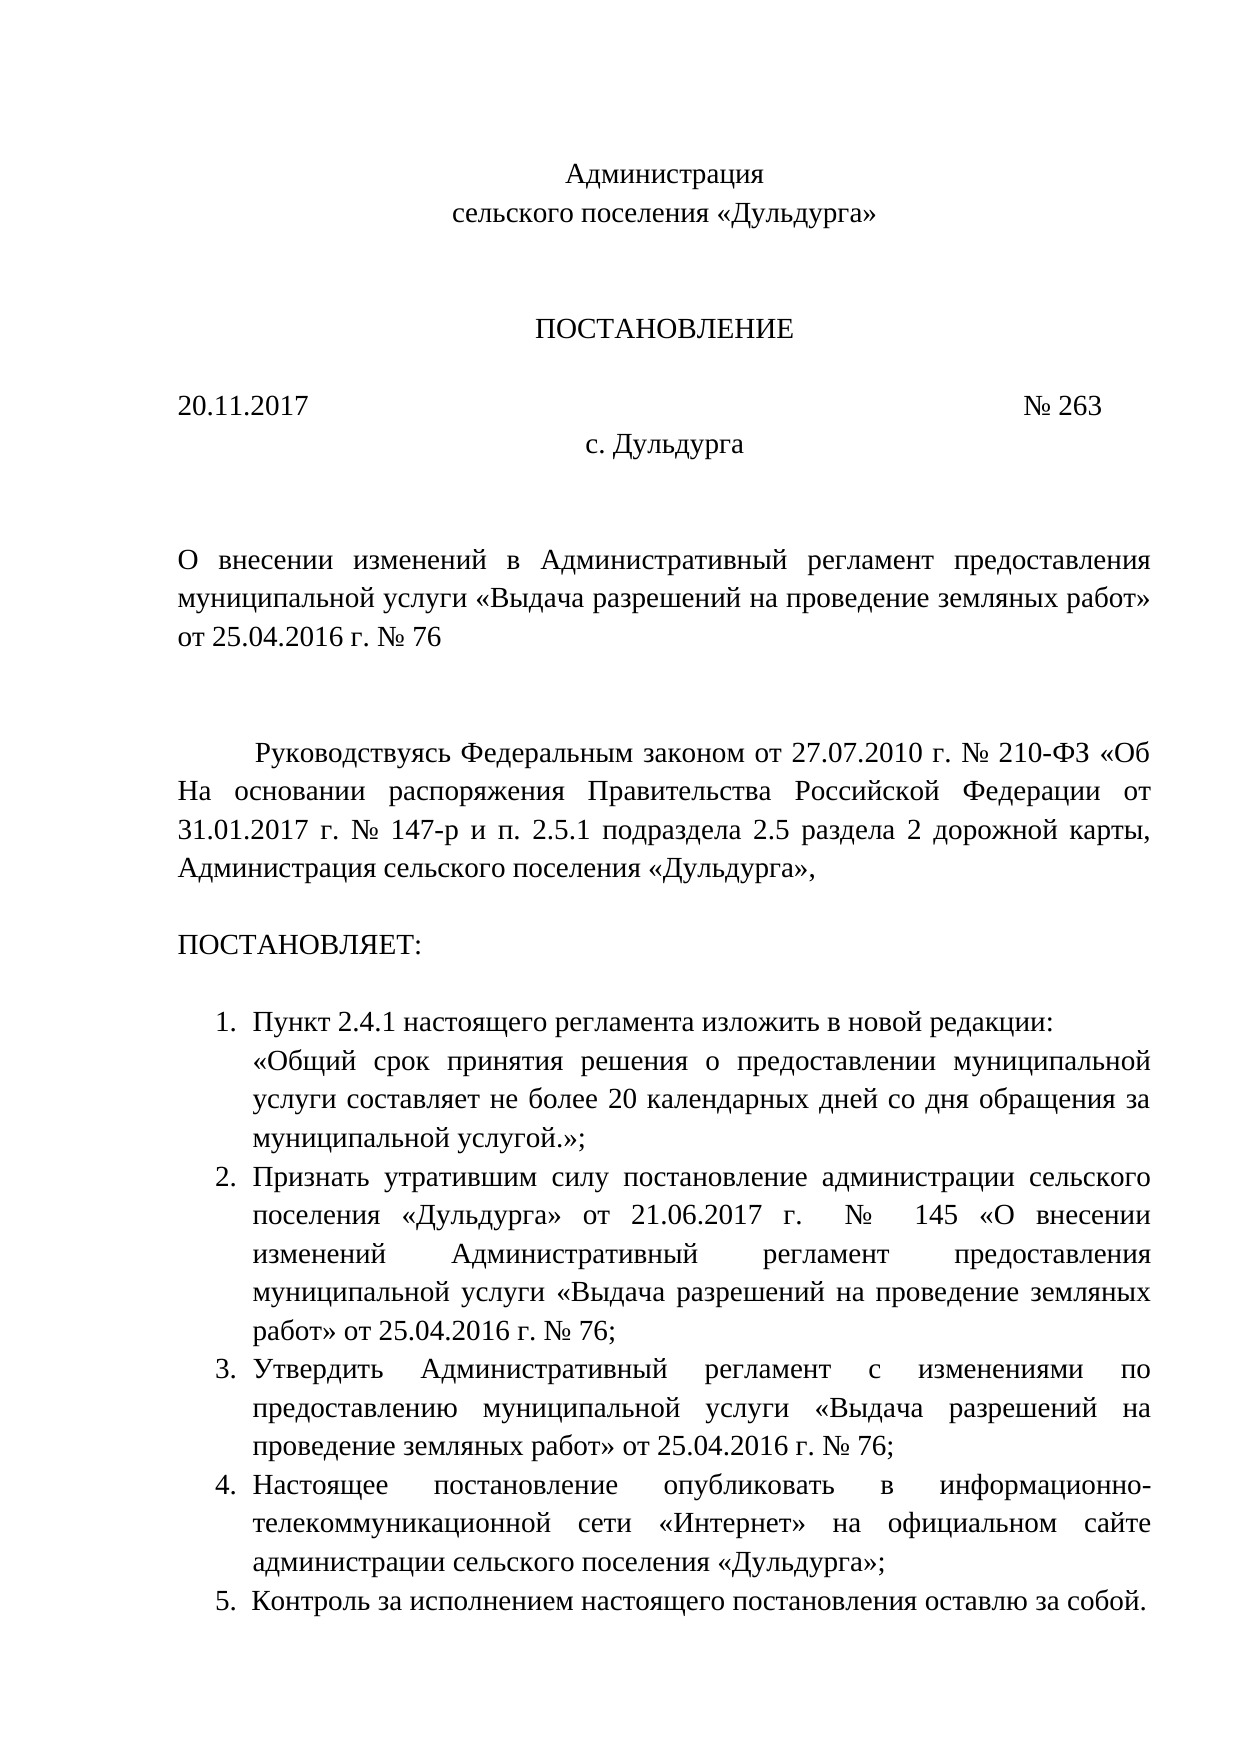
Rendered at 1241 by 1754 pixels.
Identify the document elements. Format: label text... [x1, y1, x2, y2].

text ПОСТАНОВЛЯЕТ: [177, 927, 1152, 961]
text Администрация [177, 157, 1152, 190]
text 20.11.2017 № 263 [177, 388, 1152, 421]
text с. Дульдурга [177, 426, 1152, 460]
list «Общий срок принятия решения о предоставлении муниципальной услуги составляет не более 20 календарных дней со дня обращения за муниципальной услугой.»; [252, 1043, 1152, 1154]
list Контроль за исполнением настоящего постановления оставлю за собой. [215, 1583, 1152, 1616]
text ПОСТАНОВЛЕНИЕ [177, 311, 1152, 344]
list Настоящее постановление опубликовать в информационно-телекоммуникационной сети «Интернет» на официальном сайте администрации сельского поселения «Дульдурга»; [215, 1467, 1152, 1578]
list Утвердить Административный регламент с изменениями по предоставлению муниципальной услуги «Выдача разрешений на проведение земляных работ» от 25.04.2016 г. № 76; [215, 1351, 1152, 1462]
list Пункт 2.4.1 настоящего регламента изложить в новой редакции: [215, 1004, 1152, 1038]
text Руководствуясь Федеральным законом от 27.07.2010 г. № 210-ФЗ «Об На основании распоряжения Правительства Российской Федерации от 31.01.2017 г. № 147-p и п. 2.5.1 подраздела 2.5 раздела 2 дорожной карты, Администрация сельского поселения «Дульдурга», [177, 735, 1152, 884]
text О внесении изменений в Административный регламент предоставления муниципальной услуги «Выдача разрешений на проведение земляных работ» от 25.04.2016 г. № 76 [177, 542, 1152, 653]
text сельского поселения «Дульдурга» [177, 195, 1152, 229]
list Признать утратившим силу постановление администрации сельского поселения «Дульдурга» от 21.06.2017 г. № 145 «О внесении изменений Административный регламент предоставления муниципальной услуги «Выдача разрешений на проведение земляных работ» от 25.04.2016 г. № 76; [215, 1159, 1152, 1346]
